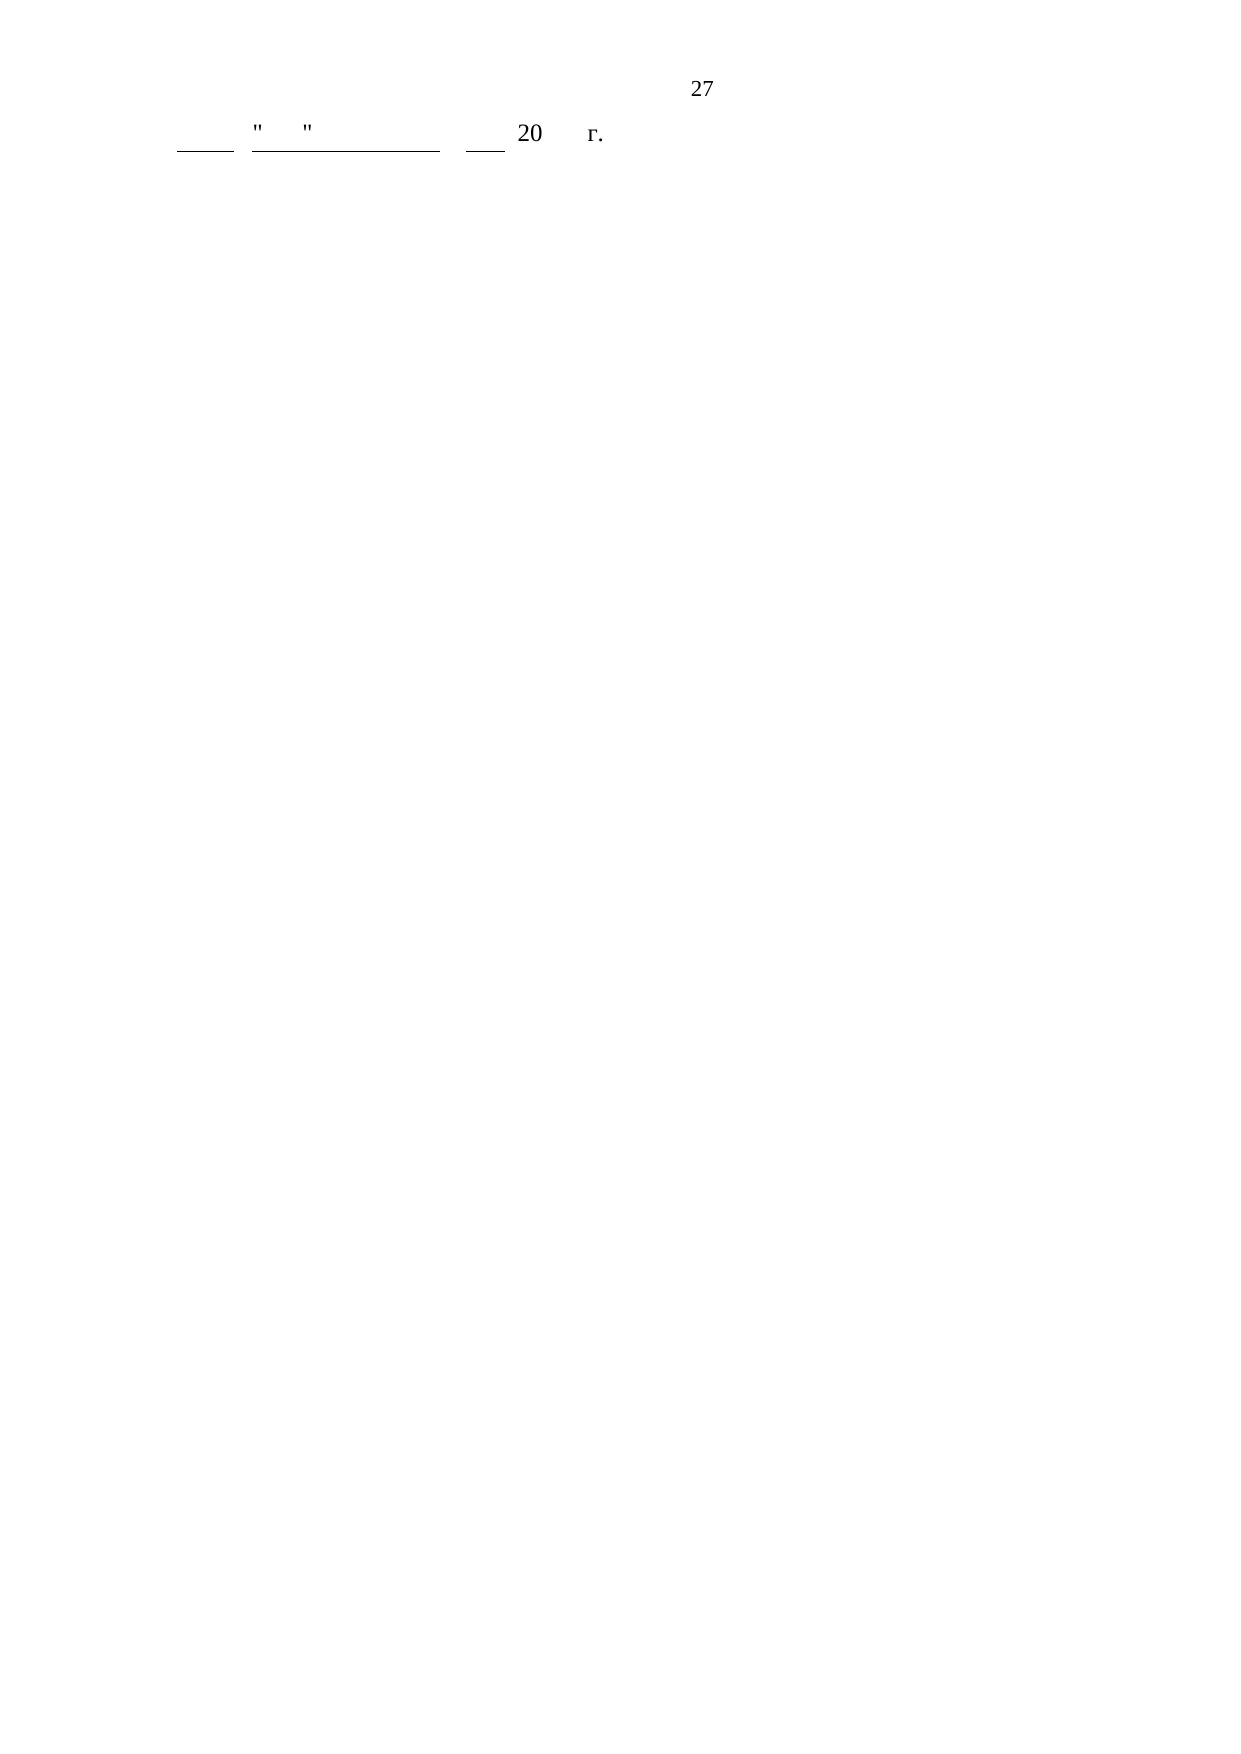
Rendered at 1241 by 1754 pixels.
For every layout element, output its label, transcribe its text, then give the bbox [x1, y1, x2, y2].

text " " 20 г. [177, 118, 1152, 147]
